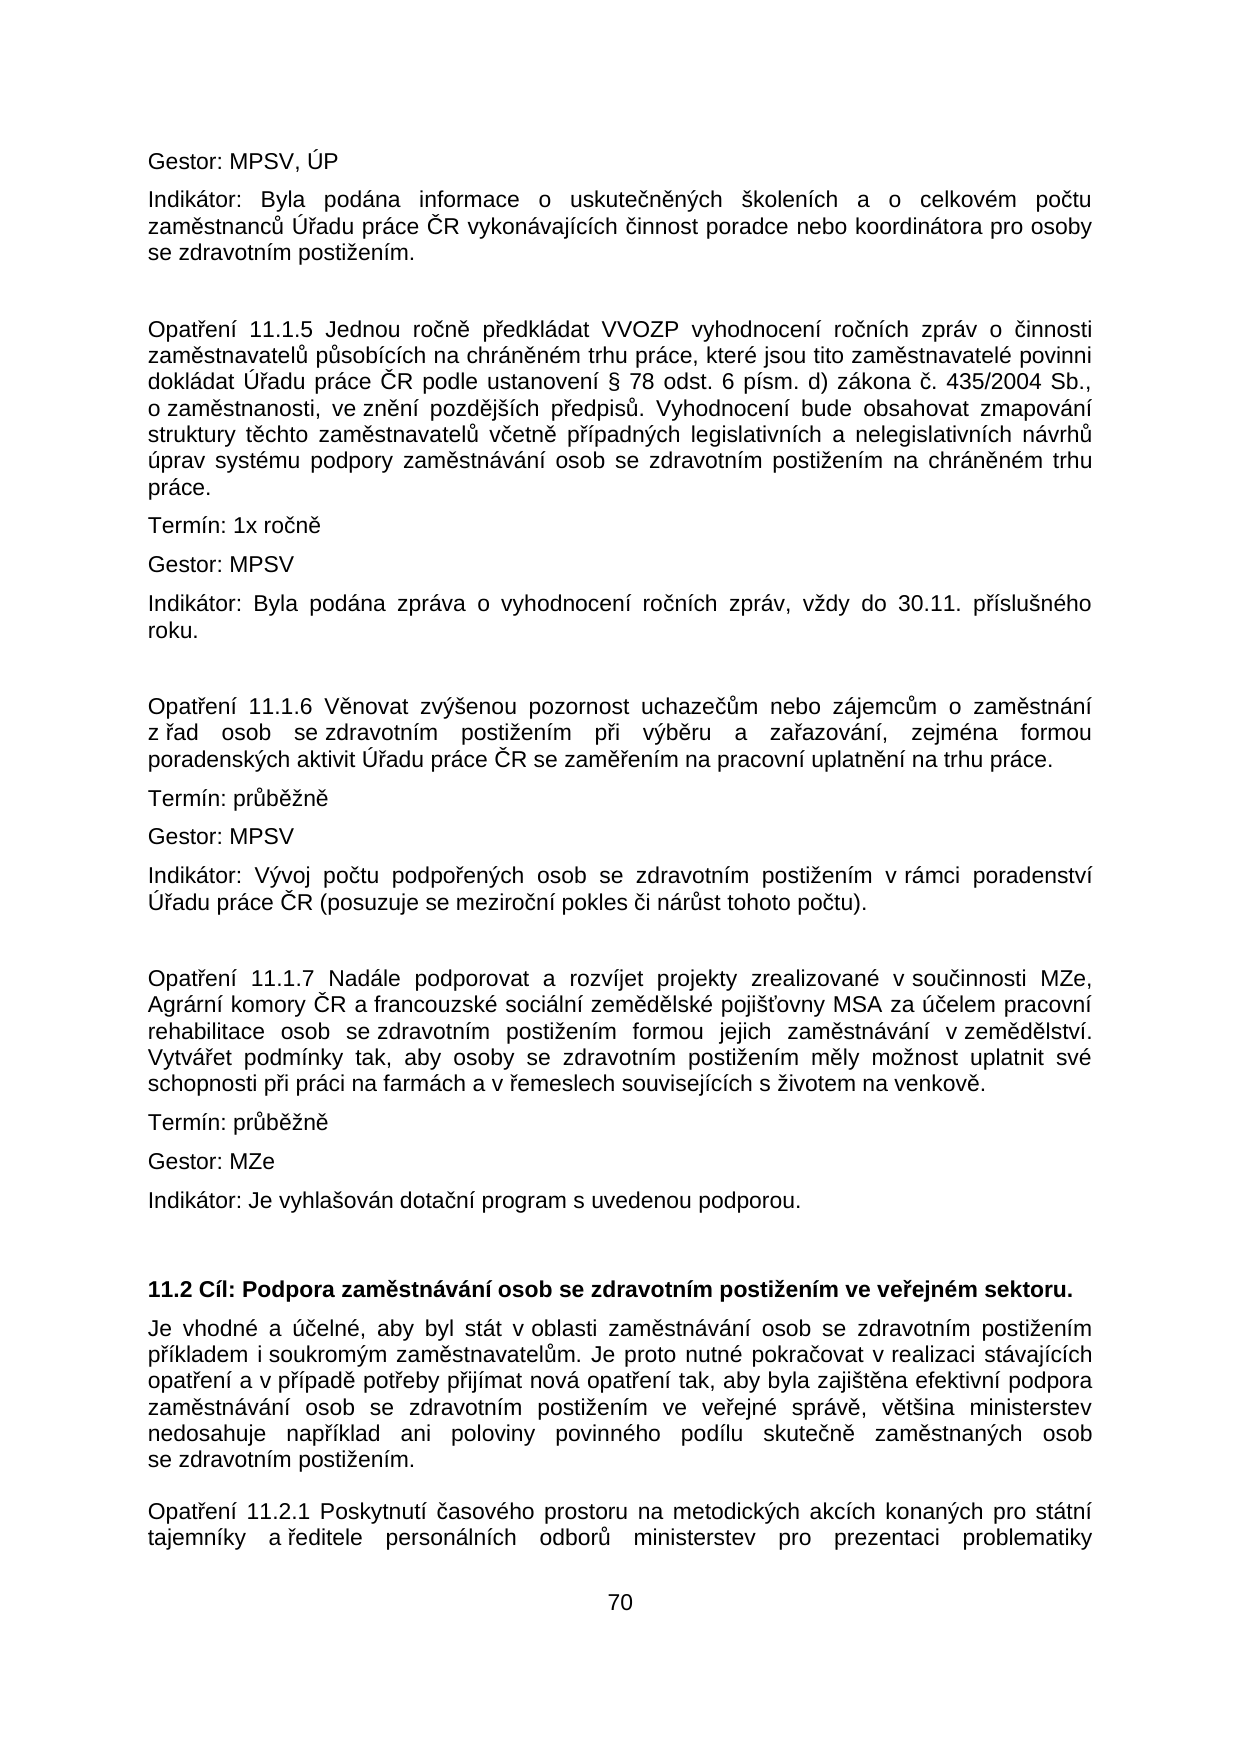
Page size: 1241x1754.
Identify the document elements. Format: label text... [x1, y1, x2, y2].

text Gestor: MPSV [148, 551, 1093, 578]
text Indikátor: Byla podána informace o uskutečněných školeních a o celkovém počtu zaměstnanců Úřadu práce ČR vykonávajících činnost poradce nebo koordinátora pro osoby se zdravotním postižením. [148, 186, 1093, 266]
text Je vhodné a účelné, aby byl stát v oblasti zaměstnávání osob se zdravotním postižením příkladem i soukromým zaměstnavatelům. Je proto nutné pokračovat v realizaci stávajících opatření a v případě potřeby přijímat nová opatření tak, aby byla zajištěna efektivní podpora zaměstnávání osob se zdravotním postižením ve veřejné správě, většina ministerstev nedosahuje například ani poloviny povinného podílu skutečně zaměstnaných osob se zdravotním postižením. [148, 1314, 1093, 1473]
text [148, 1498, 1093, 1550]
text Opatření 11.1.7 Nadále podporovat a rozvíjet projekty zrealizované v součinnosti MZe, Agrární komory ČR a francouzské sociální zemědělské pojišťovny MSA za účelem pracovní rehabilitace osob se zdravotním postižením formou jejich zaměstnávání v zemědělství. Vytvářet podmínky tak, aby osoby se zdravotním postižením měly možnost uplatnit své schopnosti při práci na farmách a v řemeslech souvisejících s životem na venkově. [148, 965, 1093, 1097]
text Indikátor: Je vyhlašován dotační program s uvedenou podporou. [148, 1187, 1093, 1213]
text Indikátor: Vývoj počtu podpořených osob se zdravotním postižením v rámci poradenství Úřadu práce ČR (posuzuje se meziroční pokles či nárůst tohoto počtu). [148, 862, 1093, 915]
text Opatření 11.1.6 Věnovat zvýšenou pozornost uchazečům nebo zájemcům o zaměstnání z řad osob se zdravotním postižením při výběru a zařazování, zejména formou poradenských aktivit Úřadu práce ČR se zaměřením na pracovní uplatnění na trhu práce. [148, 693, 1093, 772]
text Opatření 11.1.5 Jednou ročně předkládat VVOZP vyhodnocení ročních zpráv o činnosti zaměstnavatelů působících na chráněném trhu práce, které jsou tito zaměstnavatelé povinni dokládat Úřadu práce ČR podle ustanovení § 78 odst. 6 písm. d) zákona č. 435/2004 Sb., o zaměstnanosti, ve znění pozdějších předpisů. Vyhodnocení bude obsahovat zmapování struktury těchto zaměstnavatelů včetně případných legislativních a nelegislativních návrhů úprav systému podpory zaměstnávání osob se zdravotním postižením na chráněném trhu práce. [148, 316, 1093, 500]
text Gestor: MPSV, ÚP [148, 148, 1093, 174]
text Gestor: MZe [148, 1148, 1093, 1174]
text Indikátor: Byla podána zpráva o vyhodnocení ročních zpráv, vždy do 30.11. příslušného roku. [148, 590, 1093, 643]
text Gestor: MPSV [148, 823, 1093, 850]
text Termín: průběžně [148, 1109, 1093, 1136]
text Termín: průběžně [148, 784, 1093, 811]
text 11.2 Cíl: Podpora zaměstnávání osob se zdravotním postižením ve veřejném sektoru. [148, 1276, 1093, 1302]
text Termín: 1x ročně [148, 512, 1093, 539]
